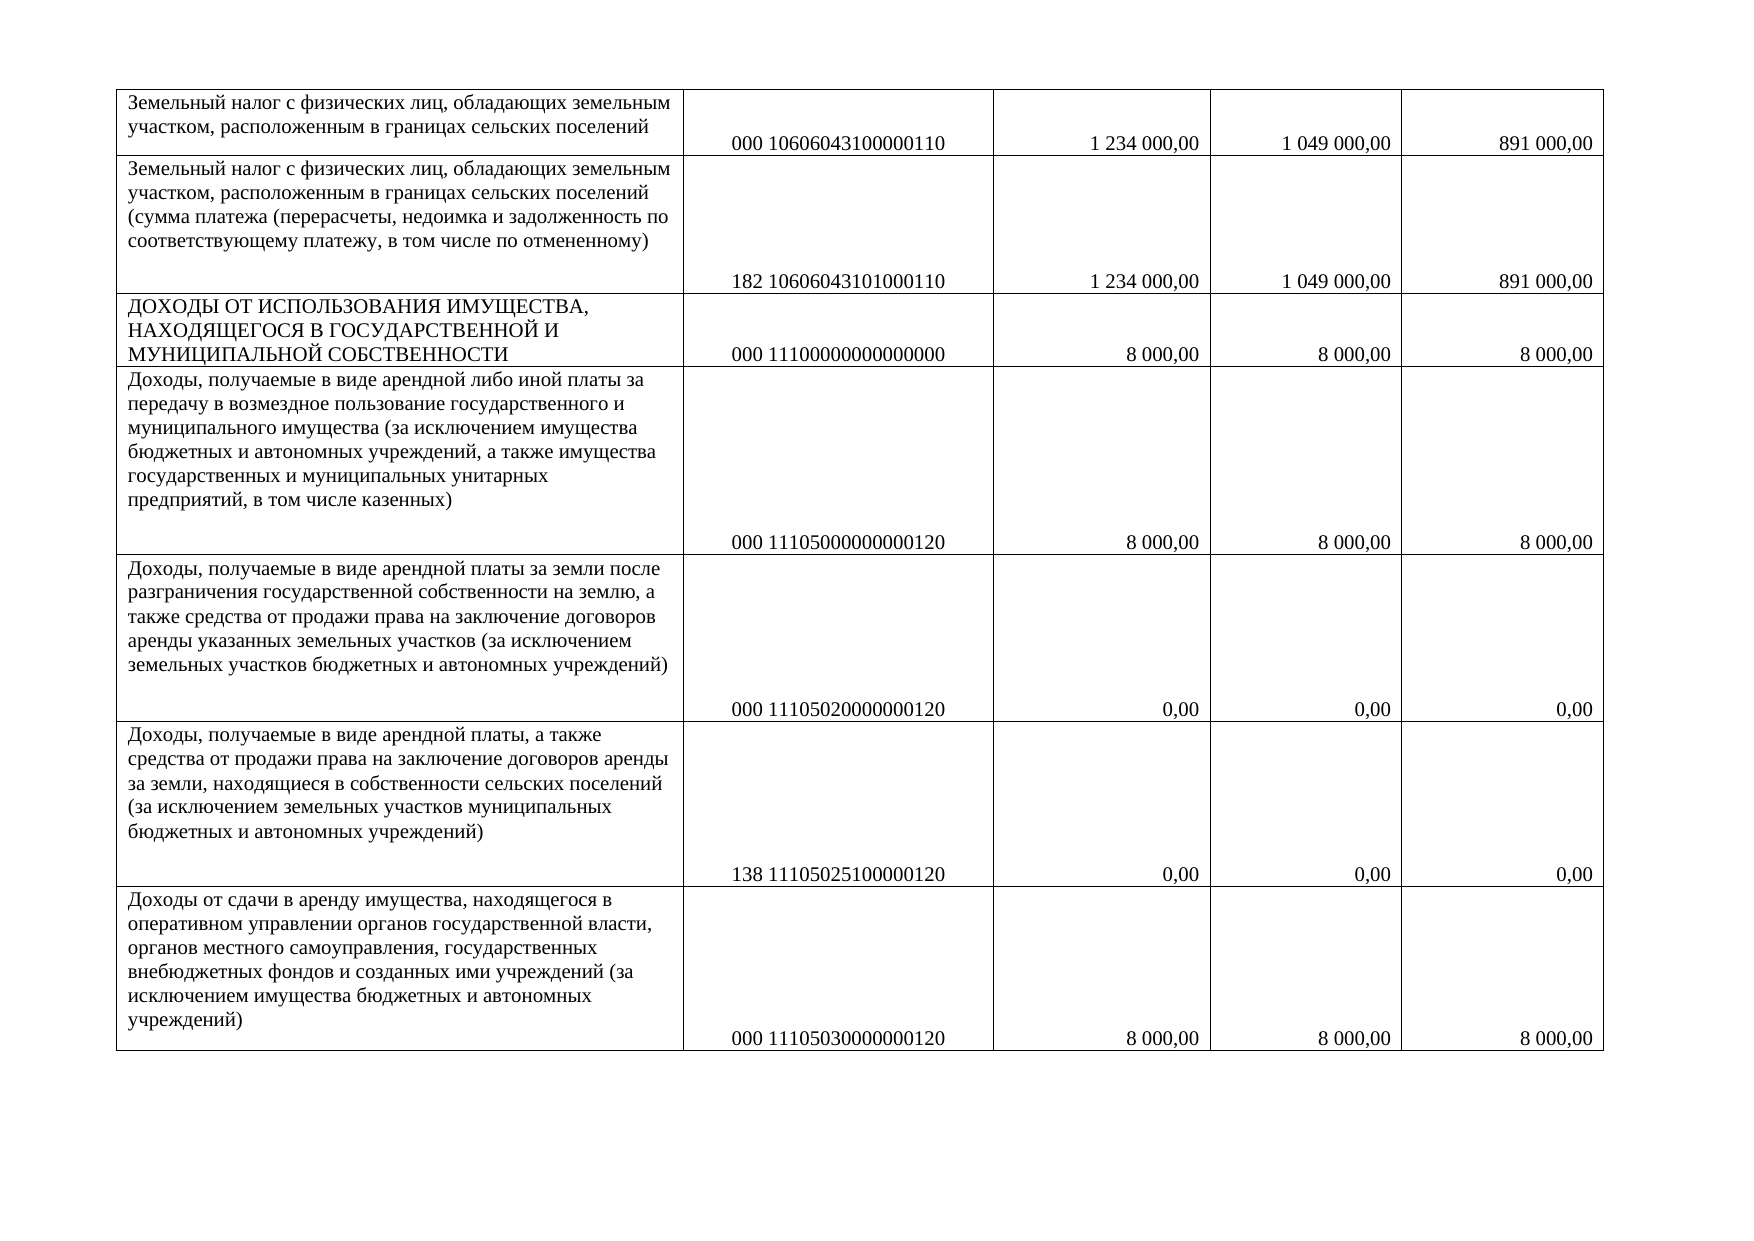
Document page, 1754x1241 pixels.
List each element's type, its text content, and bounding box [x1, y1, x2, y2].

table_cell Доходы, получаемые в виде арендной либо иной платы за передачу в возмездное пользование государственного и муниципального имущества (за исключением имущества бюджетных и автономных учреждений, а также имущества государственных и муниципальных унитарных предприятий, в том числе казенных) [117, 367, 683, 554]
table_cell Земельный налог с физических лиц, обладающих земельным участком, расположенным в границах сельских поселений [117, 90, 683, 155]
table_cell 1 234 000,00 [994, 90, 1210, 155]
table_cell 8 000,00 [994, 887, 1210, 1050]
table_cell 8 000,00 [1402, 367, 1603, 554]
table_cell Земельный налог с физических лиц, обладающих земельным участком, расположенным в границах сельских поселений (сумма платежа (перерасчеты, недоимка и задолженность по соответствующему платежу, в том числе по отмененному) [117, 156, 683, 293]
table_cell 8 000,00 [1211, 367, 1401, 554]
table_cell 8 000,00 [1402, 887, 1603, 1050]
table_cell 8 000,00 [994, 294, 1210, 366]
table_cell 000 10606043100000110 [684, 90, 993, 155]
table_cell 182 10606043101000110 [684, 156, 993, 293]
table_cell 0,00 [994, 555, 1210, 721]
table_cell 0,00 [1402, 722, 1603, 886]
table_cell 0,00 [1402, 555, 1603, 721]
table_cell 000 11105030000000120 [684, 887, 993, 1050]
table_cell 0,00 [994, 722, 1210, 886]
table_cell 8 000,00 [1211, 294, 1401, 366]
table_cell 138 11105025100000120 [684, 722, 993, 886]
table_cell 000 11105000000000120 [684, 367, 993, 554]
table_cell 000 11105020000000120 [684, 555, 993, 721]
table_cell 1 049 000,00 [1211, 156, 1401, 293]
table_cell 000 11100000000000000 [684, 294, 993, 366]
table_cell Доходы, получаемые в виде арендной платы, а также средства от продажи права на заключение договоров аренды за земли, находящиеся в собственности сельских поселений (за исключением земельных участков муниципальных бюджетных и автономных учреждений) [117, 722, 683, 886]
table_cell 1 234 000,00 [994, 156, 1210, 293]
table_cell 891 000,00 [1402, 156, 1603, 293]
table_cell Доходы, получаемые в виде арендной платы за земли после разграничения государственной собственности на землю, а также средства от продажи права на заключение договоров аренды указанных земельных участков (за исключением земельных участков бюджетных и автономных учреждений) [117, 555, 683, 721]
table_cell 0,00 [1211, 555, 1401, 721]
table_cell ДОХОДЫ ОТ ИСПОЛЬЗОВАНИЯ ИМУЩЕСТВА, НАХОДЯЩЕГОСЯ В ГОСУДАРСТВЕННОЙ И МУНИЦИПАЛЬНОЙ СОБСТВЕННОСТИ [117, 294, 683, 366]
table_cell 8 000,00 [1211, 887, 1401, 1050]
table_cell 8 000,00 [994, 367, 1210, 554]
table_cell 0,00 [1211, 722, 1401, 886]
table_cell 891 000,00 [1402, 90, 1603, 155]
table_cell Доходы от сдачи в аренду имущества, находящегося в оперативном управлении органов государственной власти, органов местного самоуправления, государственных внебюджетных фондов и созданных ими учреждений (за исключением имущества бюджетных и автономных учреждений) [117, 887, 683, 1050]
table_cell 1 049 000,00 [1211, 90, 1401, 155]
table_cell 8 000,00 [1402, 294, 1603, 366]
